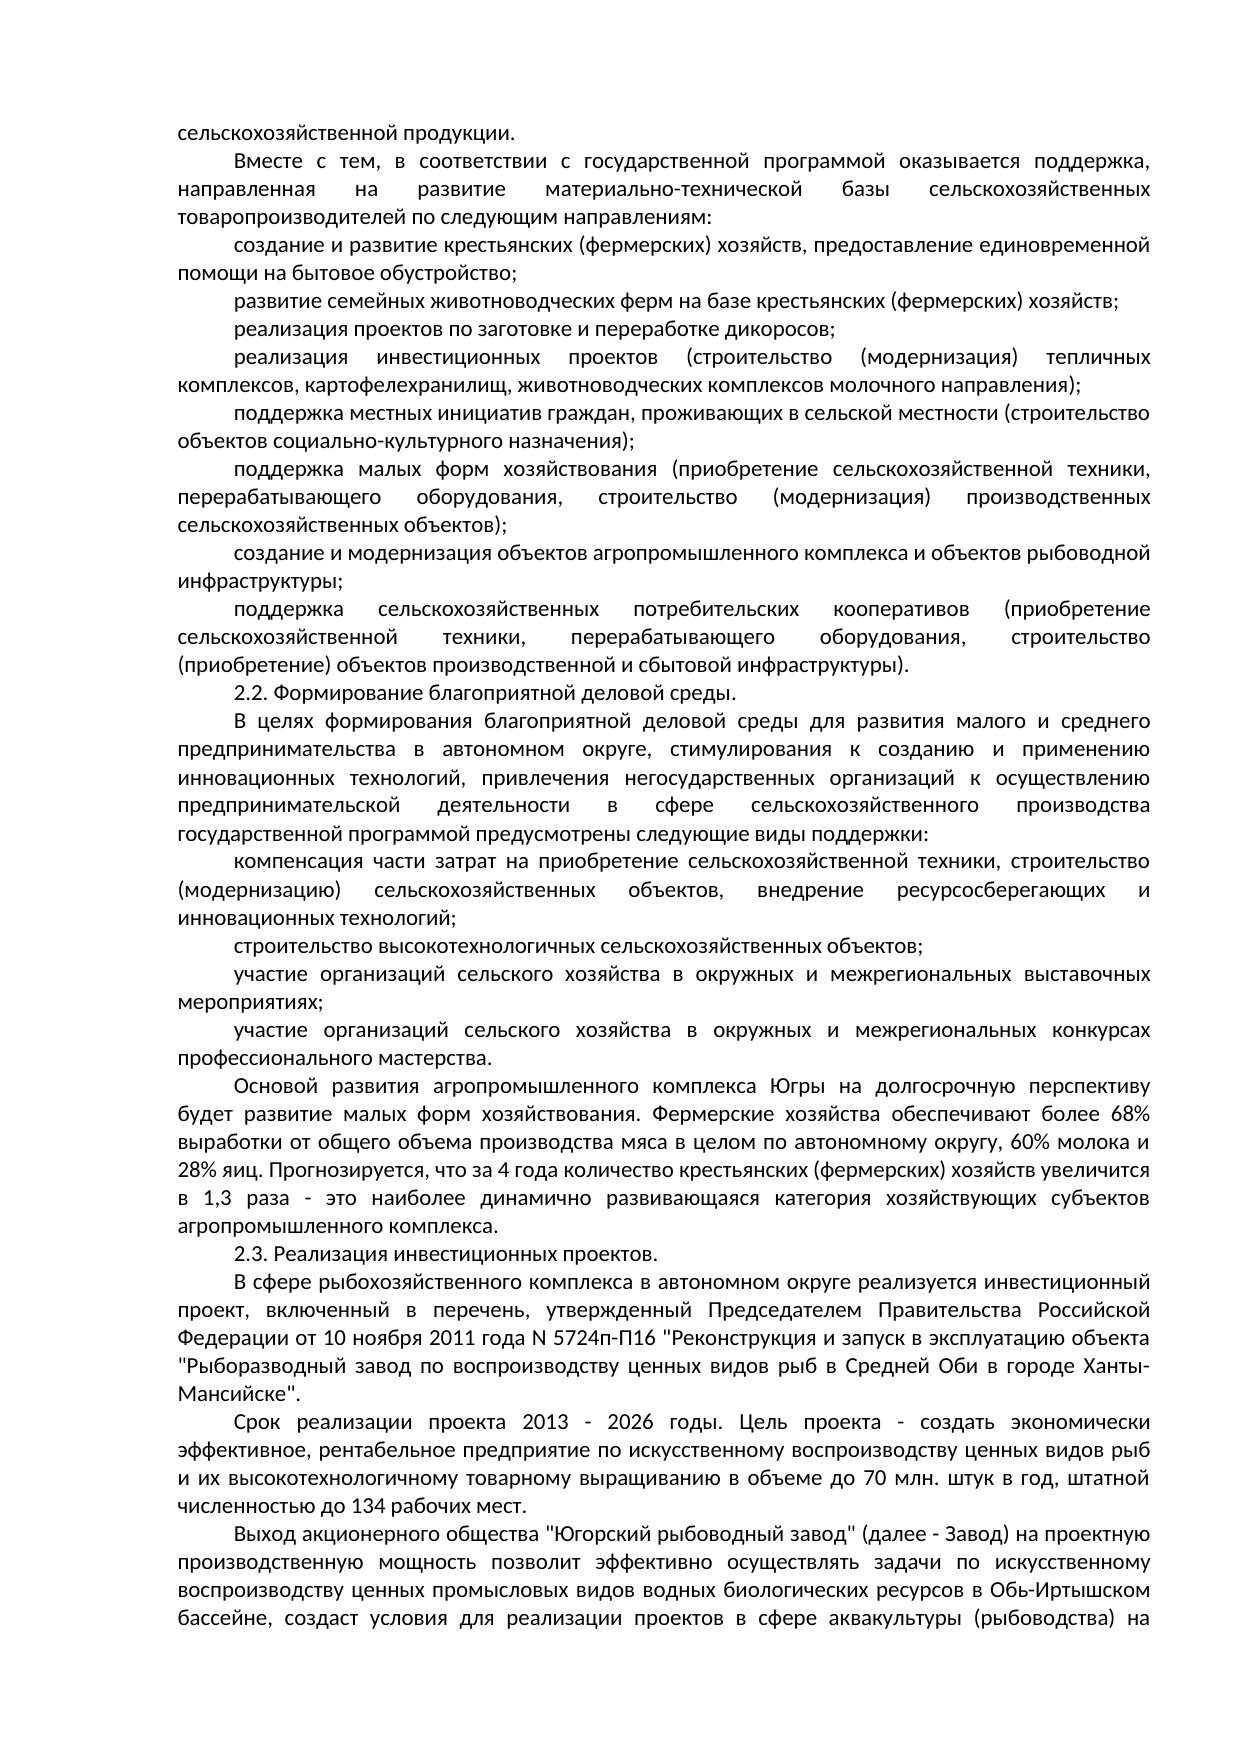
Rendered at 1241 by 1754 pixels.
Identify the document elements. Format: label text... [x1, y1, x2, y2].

text Основой развития агропромышленного комплекса Югры на долгосрочную перспективу будет развитие малых форм хозяйствования. Фермерские хозяйства обеспечивают более 68% выработки от общего объема производства мяса в целом по автономному округу, 60% молока и 28% яиц. Прогнозируется, что за 4 года количество крестьянских (фермерских) хозяйств увеличится в 1,3 раза - это наиболее динамично развивающаяся категория хозяйствующих субъектов агропромышленного комплекса. [177, 1071, 1152, 1239]
text строительство высокотехнологичных сельскохозяйственных объектов; [177, 931, 1152, 959]
text поддержка местных инициатив граждан, проживающих в сельской местности (строительство объектов социально-культурного назначения); [177, 398, 1152, 454]
text развитие семейных животноводческих ферм на базе крестьянских (фермерских) хозяйств; [177, 286, 1152, 314]
text Срок реализации проекта 2013 - 2026 годы. Цель проекта - создать экономически эффективное, рентабельное предприятие по искусственному воспроизводству ценных видов рыб и их высокотехнологичному товарному выращиванию в объеме до 70 млн. штук в год, штатной численностью до 134 рабочих мест. [177, 1407, 1152, 1519]
text создание и модернизация объектов агропромышленного комплекса и объектов рыбоводной инфраструктуры; [177, 538, 1152, 594]
text участие организаций сельского хозяйства в окружных и межрегиональных конкурсах профессионального мастерства. [177, 1015, 1152, 1071]
text В сфере рыбохозяйственного комплекса в автономном округе реализуется инвестиционный проект, включенный в перечень, утвержденный Председателем Правительства Российской Федерации от 10 ноября 2011 года N 5724п-П16 "Реконструкция и запуск в эксплуатацию объекта "Рыборазводный завод по воспроизводству ценных видов рыб в Средней Оби в городе Ханты-Мансийске". [177, 1267, 1152, 1407]
text поддержка сельскохозяйственных потребительских кооперативов (приобретение сельскохозяйственной техники, перерабатывающего оборудования, строительство (приобретение) объектов производственной и сбытовой инфраструктуры). [177, 594, 1152, 678]
text реализация проектов по заготовке и переработке дикоросов; [177, 314, 1152, 342]
text В целях формирования благоприятной деловой среды для развития малого и среднего предпринимательства в автономном округе, стимулирования к созданию и применению инновационных технологий, привлечения негосударственных организаций к осуществлению предпринимательской деятельности в сфере сельскохозяйственного производства государственной программой предусмотрены следующие виды поддержки: [177, 707, 1152, 847]
text участие организаций сельского хозяйства в окружных и межрегиональных выставочных мероприятиях; [177, 959, 1152, 1015]
text 2.2. Формирование благоприятной деловой среды. [177, 678, 1152, 707]
text поддержка малых форм хозяйствования (приобретение сельскохозяйственной техники, перерабатывающего оборудования, строительство (модернизация) производственных сельскохозяйственных объектов); [177, 454, 1152, 538]
text 2.3. Реализация инвестиционных проектов. [177, 1239, 1152, 1267]
text Вместе с тем, в соответствии с государственной программой оказывается поддержка, направленная на развитие материально-технической базы сельскохозяйственных товаропроизводителей по следующим направлениям: [177, 146, 1152, 230]
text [177, 1519, 1152, 1631]
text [177, 118, 1152, 146]
text создание и развитие крестьянских (фермерских) хозяйств, предоставление единовременной помощи на бытовое обустройство; [177, 230, 1152, 286]
text компенсация части затрат на приобретение сельскохозяйственной техники, строительство (модернизацию) сельскохозяйственных объектов, внедрение ресурсосберегающих и инновационных технологий; [177, 847, 1152, 931]
text реализация инвестиционных проектов (строительство (модернизация) тепличных комплексов, картофелехранилищ, животноводческих комплексов молочного направления); [177, 342, 1152, 398]
